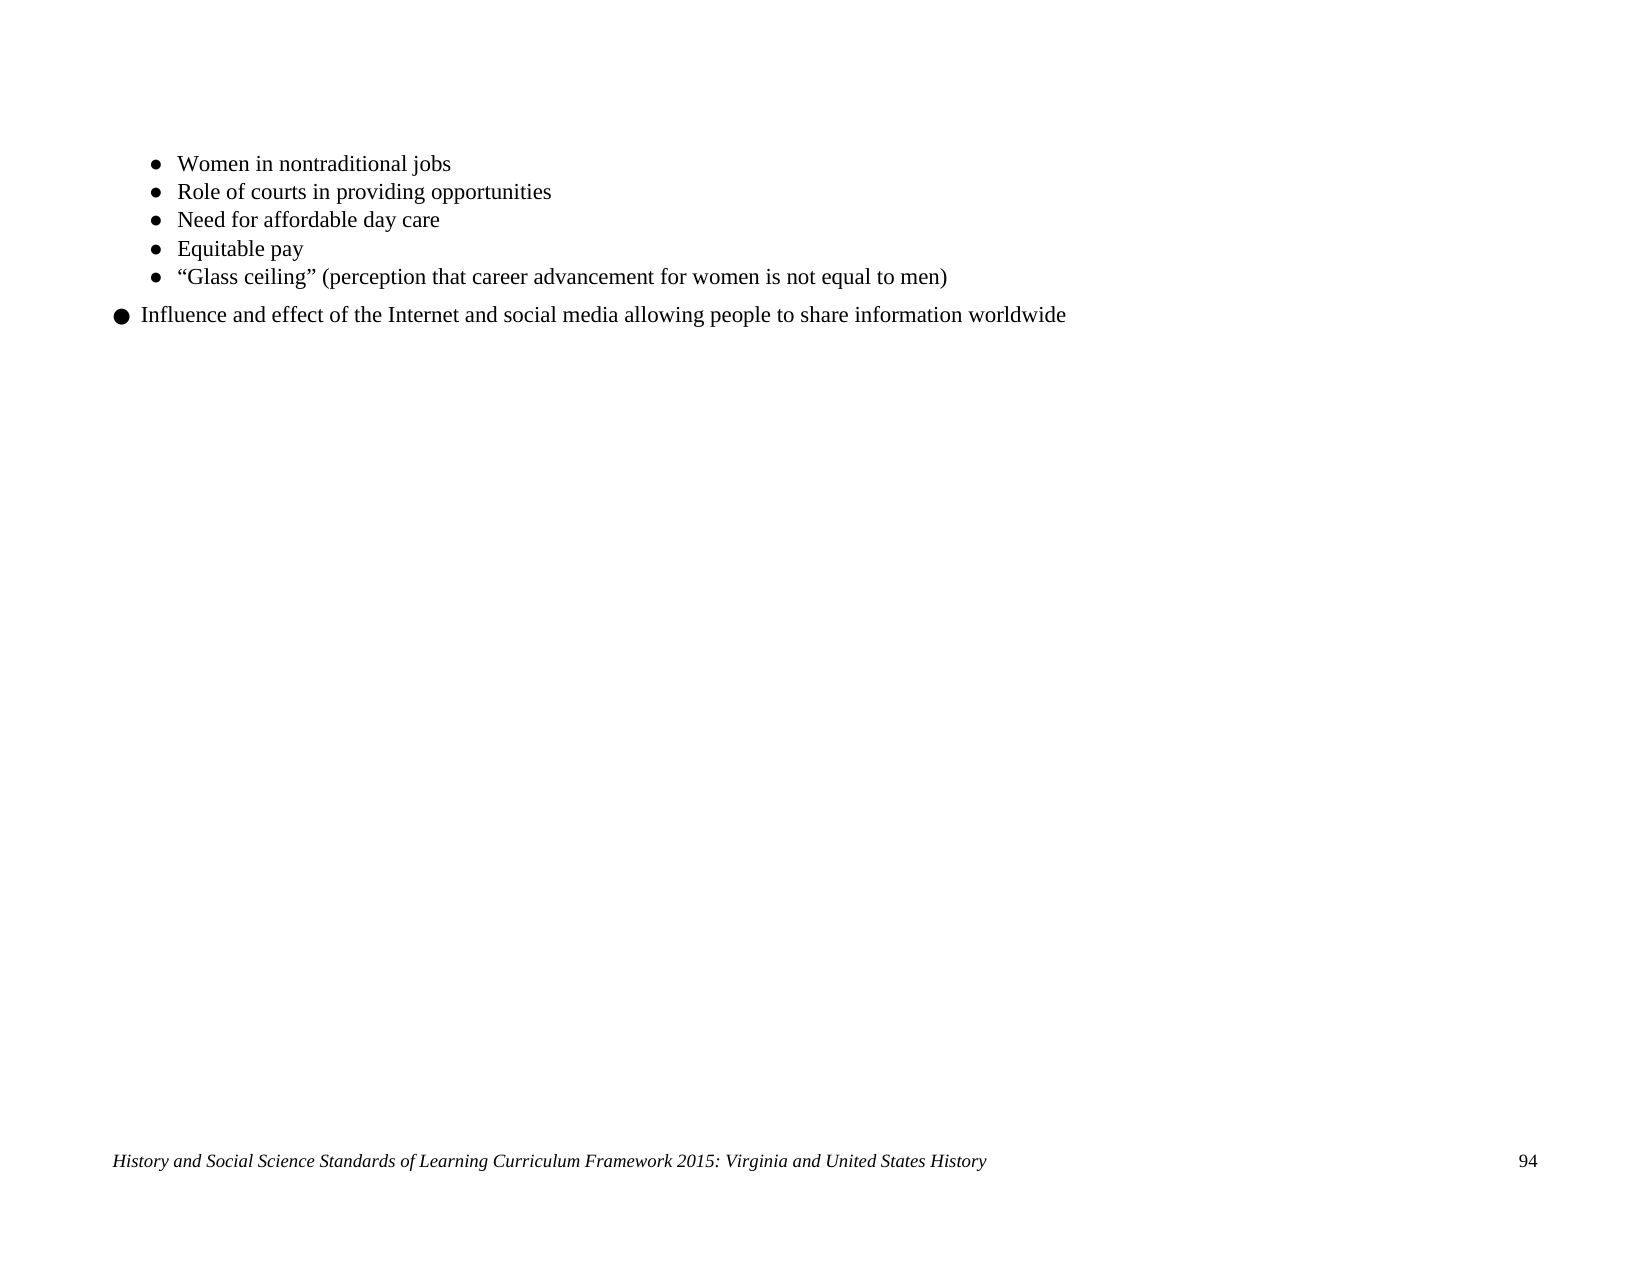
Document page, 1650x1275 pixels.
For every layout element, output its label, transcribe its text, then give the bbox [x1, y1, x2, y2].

list Need for affordable day care [149, 206, 1537, 235]
list “Glass ceiling” (perception that career advancement for women is not equal to men) [149, 263, 1537, 291]
list Influence and effect of the Internet and social media allowing people to share information worldwide [112, 291, 1537, 334]
list Role of courts in providing opportunities [149, 178, 1537, 206]
list Equitable pay [149, 235, 1537, 263]
list Women in nontraditional jobs [149, 150, 1537, 178]
